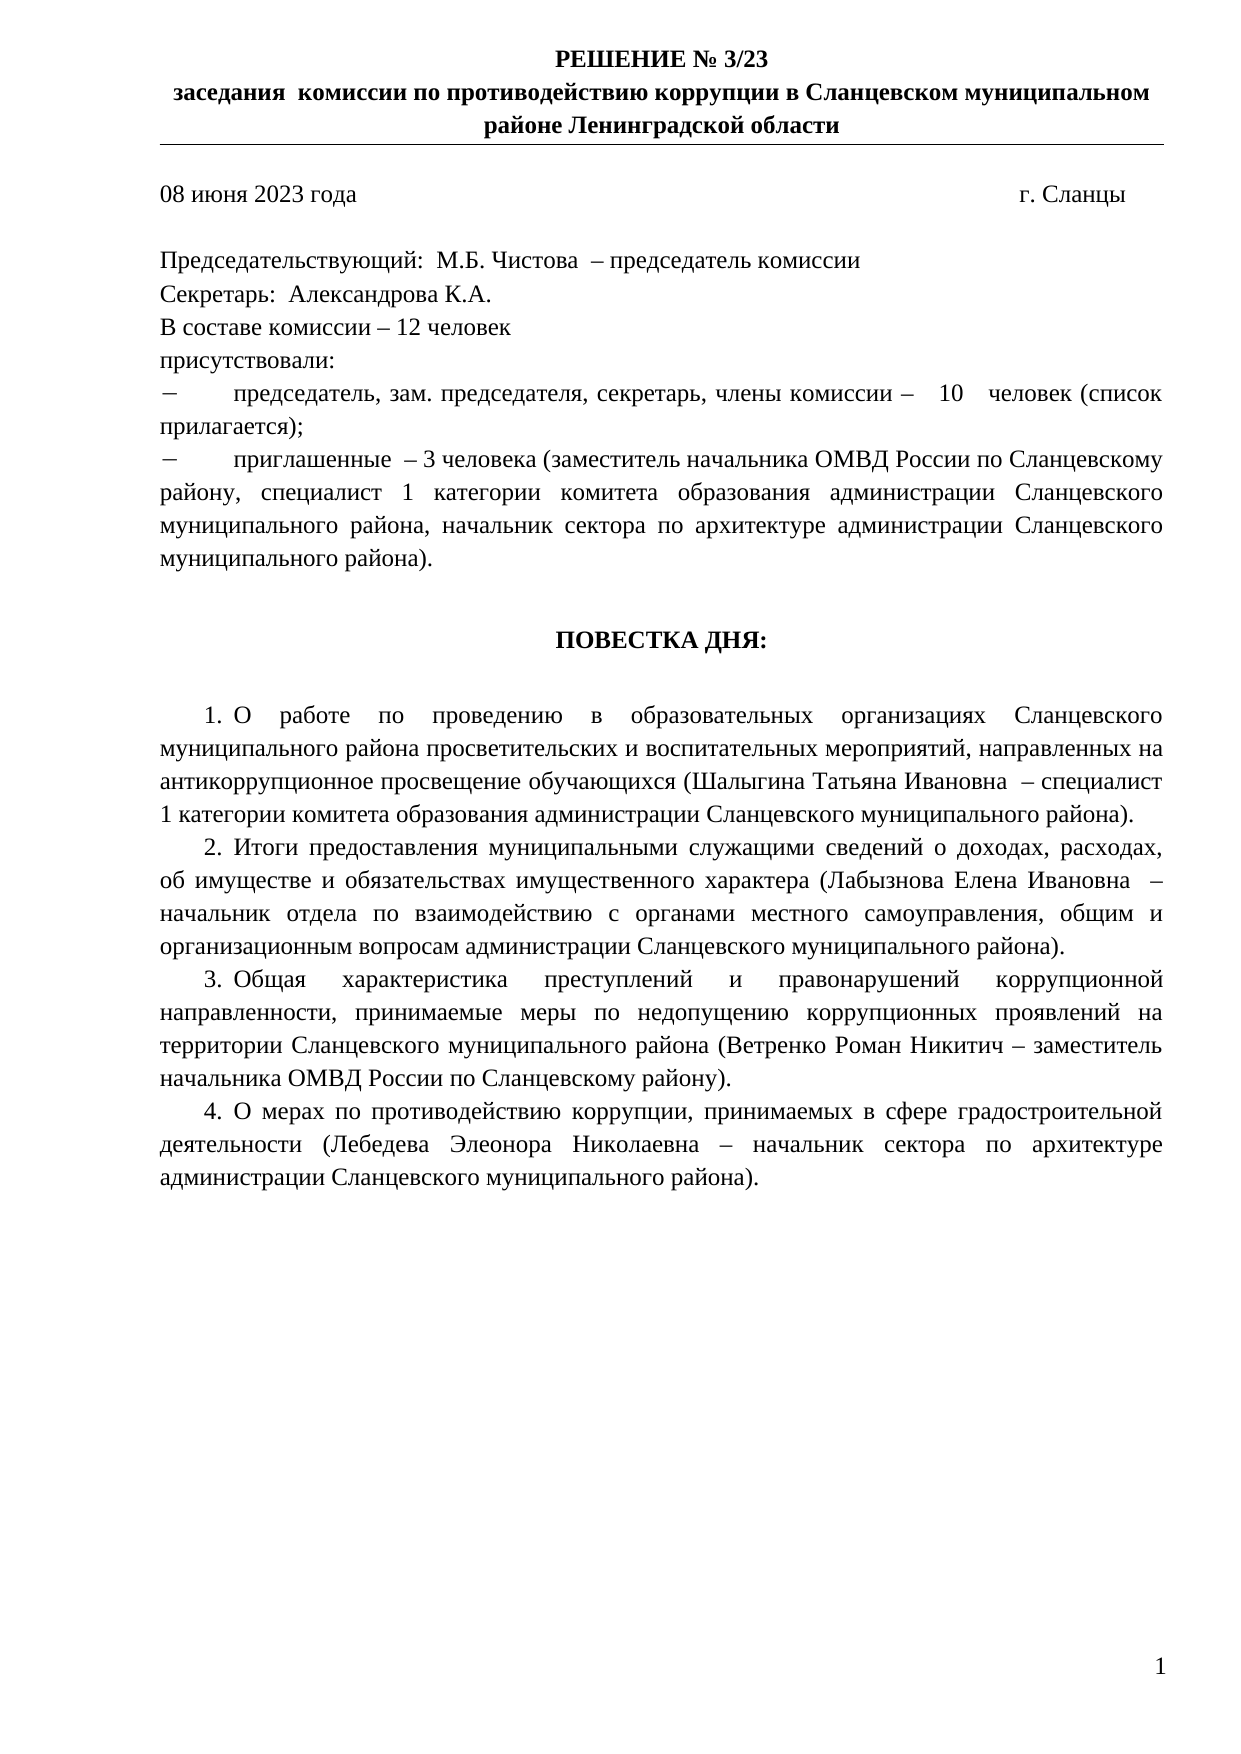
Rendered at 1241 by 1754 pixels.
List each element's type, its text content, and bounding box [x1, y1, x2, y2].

text 08 июня 2023 года г. Сланцы [159, 179, 1164, 208]
text присутствовали: [159, 345, 1164, 373]
list Общая характеристика преступлений и правонарушений коррупционной направленности, принимаемые меры по недопущению коррупционных проявлений на территории Сланцевского муниципального района (Ветренко Роман Никитич – заместитель начальника ОМВД России по Сланцевскому району). [159, 964, 1164, 1092]
text В составе комиссии – 12 человек [159, 312, 1164, 340]
list председатель, зам. председателя, секретарь, члены комиссии – 10 человек (список прилагается); [159, 378, 1164, 439]
text заседания комиссии по противодействию коррупции в Сланцевском муниципальном районе Ленинградской области [159, 77, 1164, 139]
text РЕШЕНИЕ № 3/23 [159, 44, 1164, 73]
text ПОВЕСТКА ДНЯ: [159, 625, 1164, 654]
list Итоги предоставления муниципальными служащими сведений о доходах, расходах, об имуществе и обязательствах имущественного характера (Лабызнова Елена Ивановна – начальник отдела по взаимодействию с органами местного самоуправления, общим и организационным вопросам администрации Сланцевского муниципального района). [159, 832, 1164, 959]
list О мерах по противодействию коррупции, принимаемых в сфере градостроительной деятельности (Лебедева Элеонора Николаевна – начальник сектора по архитектуре администрации Сланцевского муниципального района). [159, 1096, 1164, 1191]
text Председательствующий: М.Б. Чистова – председатель комиссии [159, 246, 1164, 274]
text Секретарь: Александрова К.А. [159, 279, 1164, 307]
list О работе по проведению в образовательных организациях Сланцевского муниципального района просветительских и воспитательных мероприятий, направленных на антикоррупционное просвещение обучающихся (Шалыгина Татьяна Ивановна – специалист 1 категории комитета образования администрации Сланцевского муниципального района). [159, 700, 1164, 827]
list приглашенные – 3 человека (заместитель начальника ОМВД России по Сланцевскому району, специалист 1 категории комитета образования администрации Сланцевского муниципального района, начальник сектора по архитектуре администрации Сланцевского муниципального района). [159, 444, 1164, 572]
